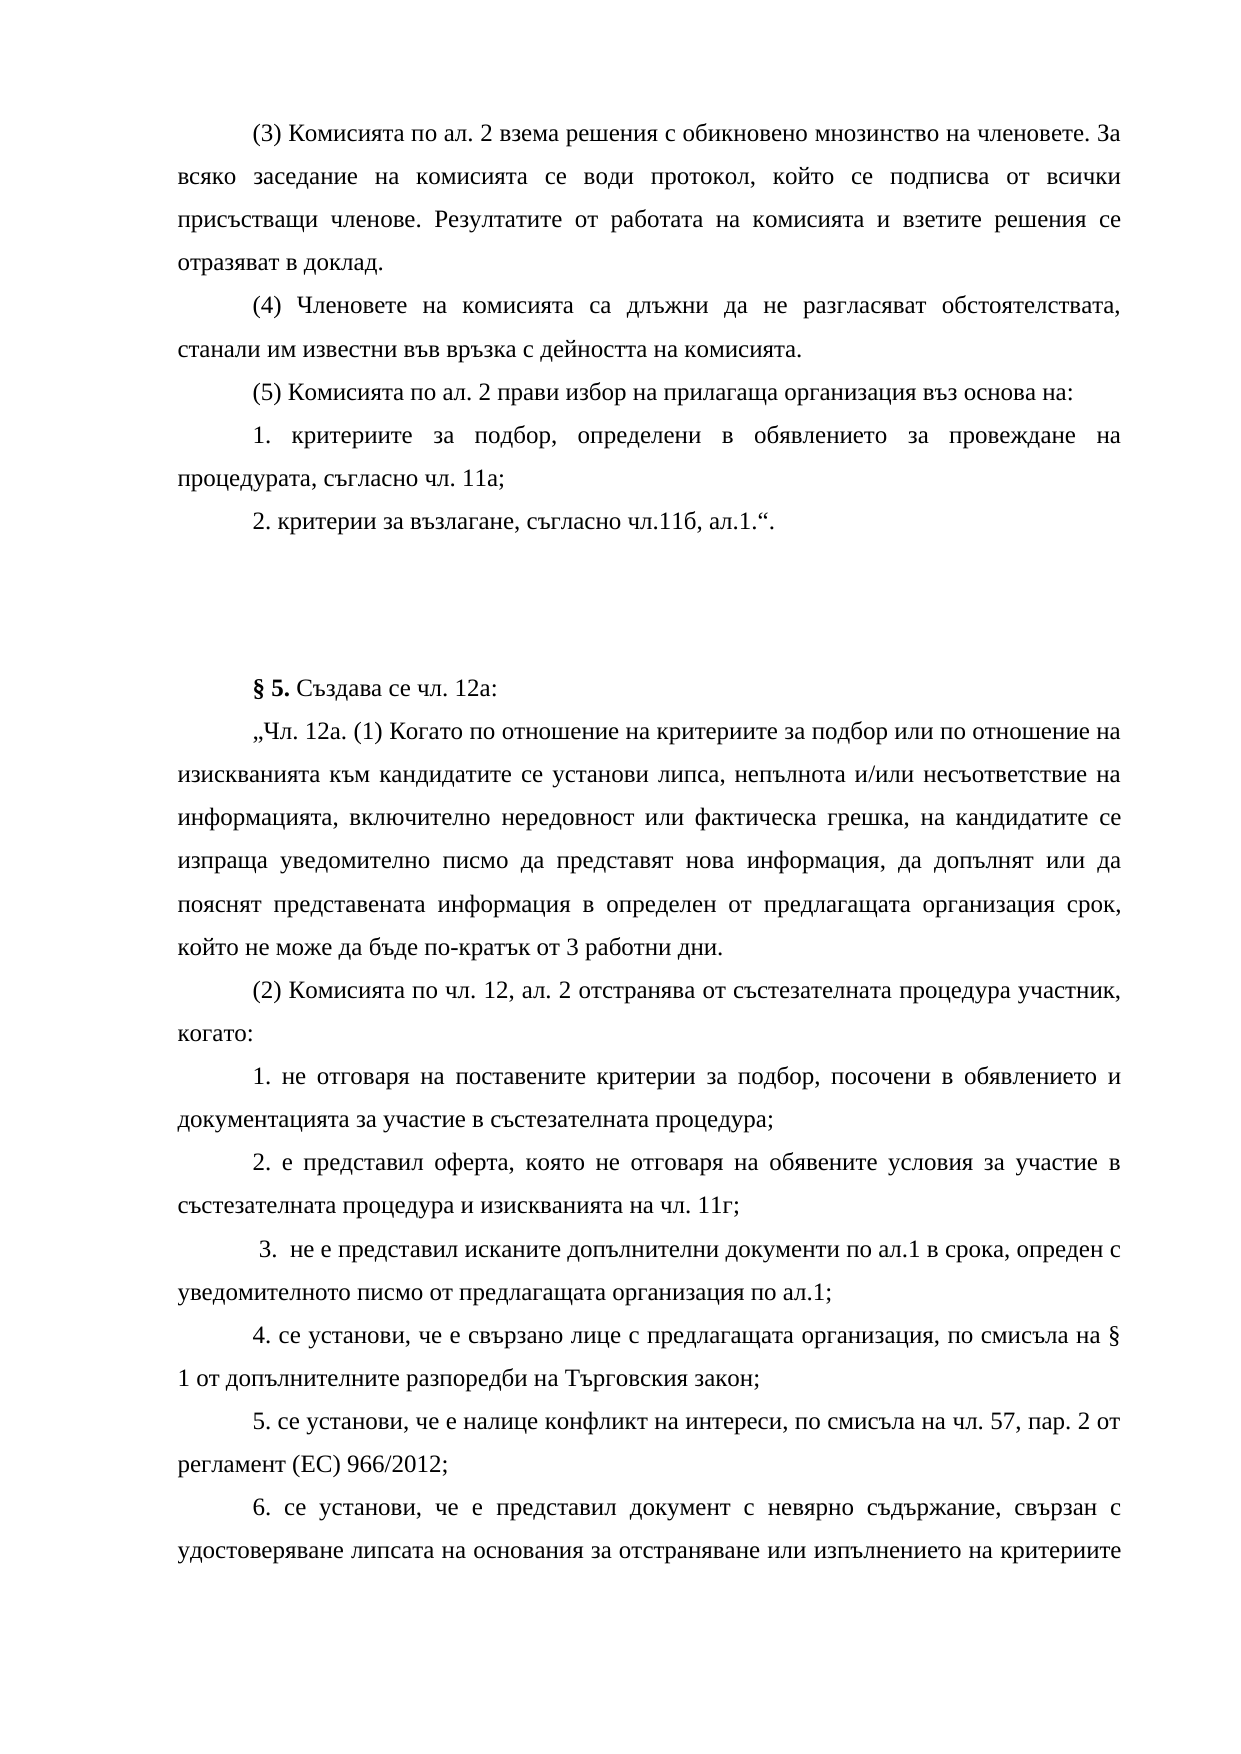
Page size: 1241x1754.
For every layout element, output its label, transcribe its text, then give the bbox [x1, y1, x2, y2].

text § 5. Създава се чл. 12а: [177, 673, 1122, 702]
text 1. не отговаря на поставените критерии за подбор, посочени в обявлението и документацията за участие в състезателната процедура; [177, 1061, 1122, 1133]
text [177, 1492, 1122, 1564]
text (2) Комисията по чл. 12, ал. 2 отстранява от състезателната процедура участник, когато: [177, 975, 1122, 1047]
text (4) Членовете на комисията са длъжни да не разгласяват обстоятелствата, станали им известни във връзка с дейността на комисията. [177, 291, 1122, 362]
text (5) Комисията по ал. 2 прави избор на прилагаща организация въз основа на: [177, 377, 1122, 406]
text 2. е представил оферта, която не отговаря на обявените условия за участие в състезателната процедура и изискванията на чл. 11г; [177, 1147, 1122, 1219]
text 1. критериите за подбор, определени в обявлението за провеждане на процедурата, съгласно чл. 11а; [177, 420, 1122, 492]
text 3. не е представил исканите допълнителни документи по ал.1 в срока, опреден с уведомителното писмо от предлагащата организация по ал.1; [177, 1234, 1122, 1306]
text 2. критерии за възлагане, съгласно чл.11б, ал.1.“. [177, 506, 1122, 535]
text 4. се установи, че е свързано лице с предлагащата организация, по смисъла на § 1 от допълнителните разпоредби на Търговския закон; [177, 1320, 1122, 1392]
text „Чл. 12а. (1) Когато по отношение на критериите за подбор или по отношение на изискванията към кандидатите се установи липса, непълнота и/или несъответствие на информацията, включително нередовност или фактическа грешка, на кандидатите се изпраща уведомително писмо да представят нова информация, да допълнят или да пояснят представената информация в определен от предлагащата организация срок, който не може да бъде по-кратък от 3 работни дни. [177, 716, 1122, 961]
text (3) Комисията по ал. 2 взема решения с обикновено мнозинство на членовете. За всяко заседание на комисията се води протокол, който се подписва от всички присъстващи членове. Резултатите от работата на комисията и взетите решения се отразяват в доклад. [177, 118, 1122, 276]
text 5. се установи, че е налице конфликт на интереси, по смисъла на чл. 57, пар. 2 от регламент (ЕС) 966/2012; [177, 1406, 1122, 1478]
